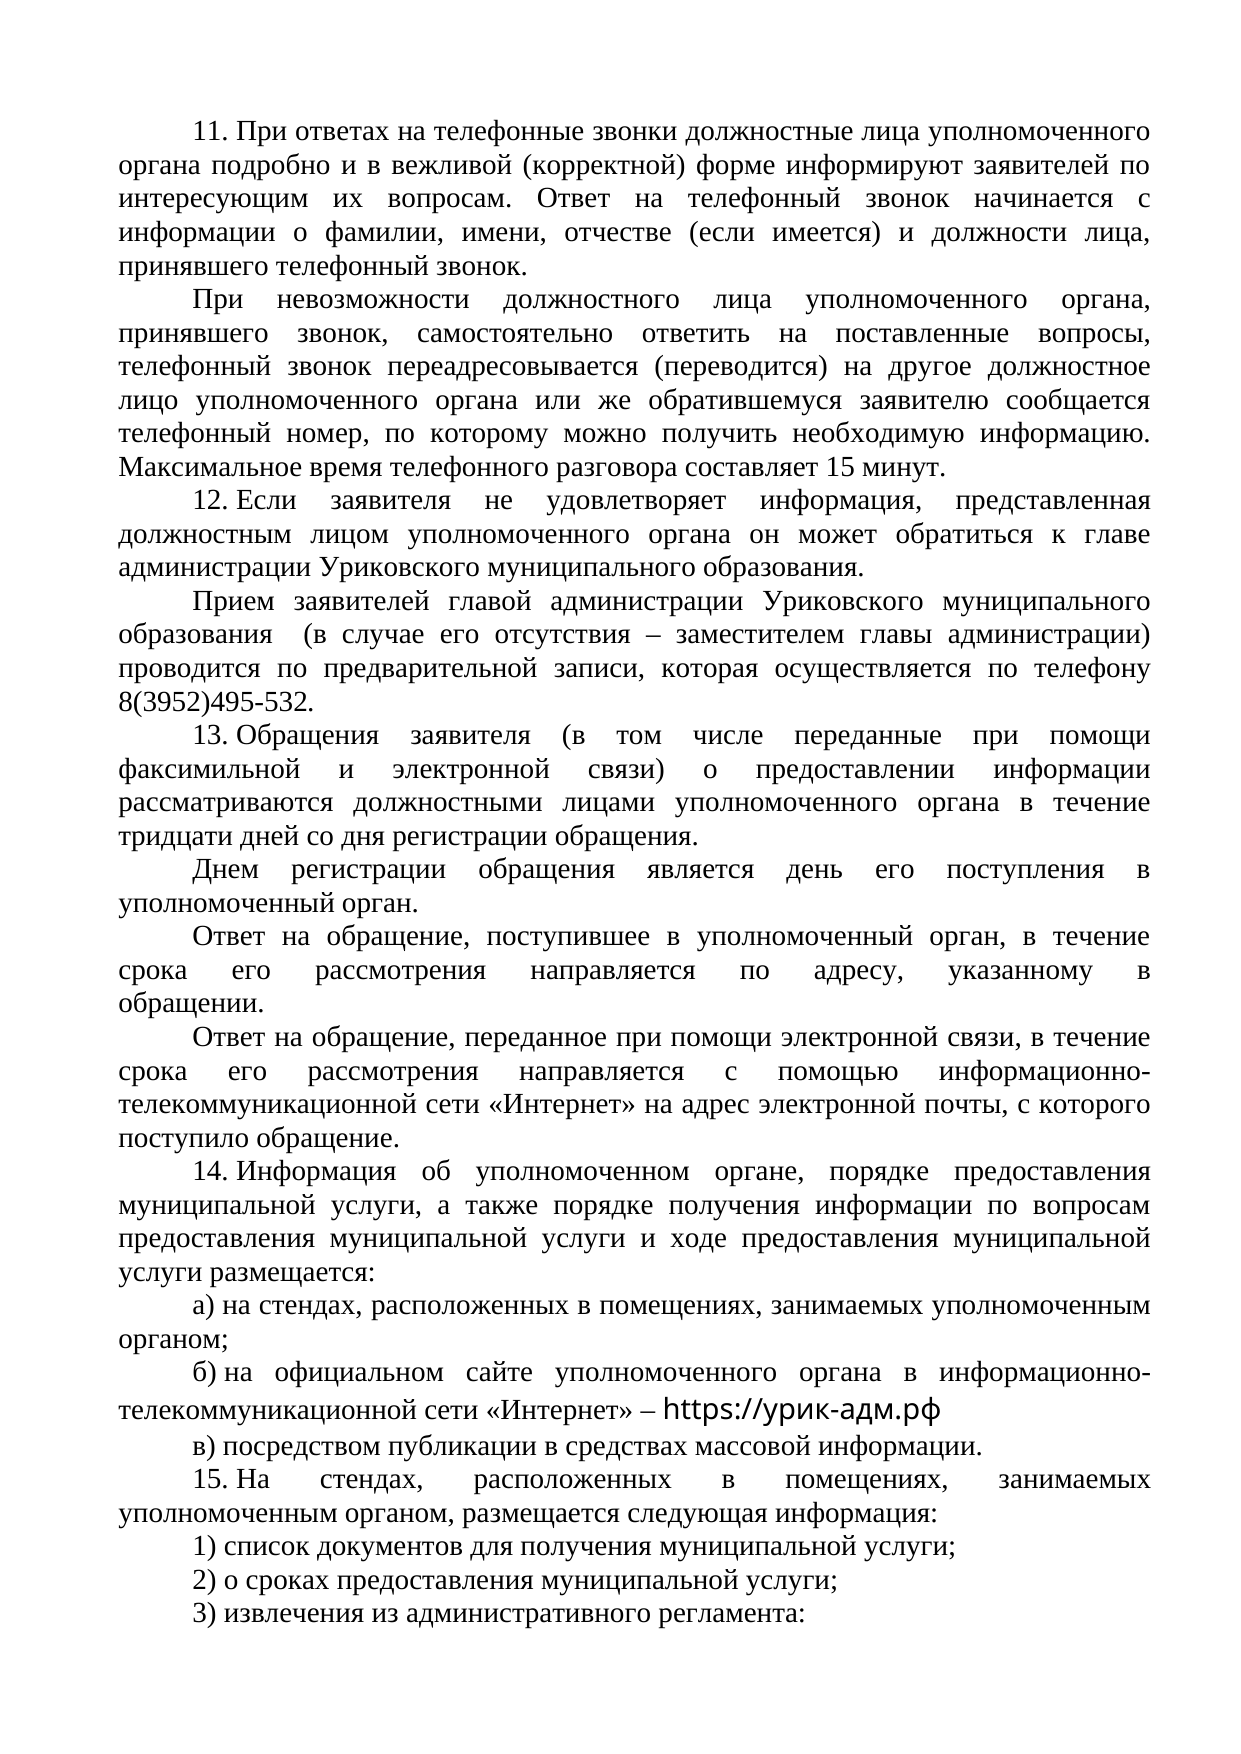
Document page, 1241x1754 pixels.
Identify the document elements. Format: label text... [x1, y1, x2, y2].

text Ответ на обращение, поступившее в уполномоченный орган, в течение срока его рассмотрения направляется по адресу, указанному в обращении. [118, 918, 1152, 1019]
text 15. На стендах, расположенных в помещениях, занимаемых уполномоченным органом, размещается следующая информация: [118, 1461, 1152, 1528]
text 14. Информация об уполномоченном органе, порядке предоставления муниципальной услуги, а также порядке получения информации по вопросам предоставления муниципальной услуги и ходе предоставления муниципальной услуги размещается: [118, 1153, 1152, 1287]
text 11. При ответах на телефонные звонки должностные лица уполномоченного органа подробно и в вежливой (корректной) форме информируют заявителей по интересующим их вопросам. Ответ на телефонный звонок начинается с информации о фамилии, имени, отчестве (если имеется) и должности лица, принявшего телефонный звонок. [118, 113, 1152, 281]
text При невозможности должностного лица уполномоченного органа, принявшего звонок, самостоятельно ответить на поставленные вопросы, телефонный звонок переадресовывается (переводится) на другое должностное лицо уполномоченного органа или же обратившемуся заявителю сообщается телефонный номер, по которому можно получить необходимую информацию. Максимальное время телефонного разговора составляет 15 минут. [118, 281, 1152, 482]
text 12. Если заявителя не удовлетворяет информация, представленная должностным лицом уполномоченного органа он может обратиться к главе администрации Уриковского муниципального образования. [118, 482, 1152, 583]
text 3) извлечения из административного регламента: [118, 1596, 1152, 1629]
text 1) список документов для получения муниципальной услуги; [118, 1528, 1152, 1562]
text Ответ на обращение, переданное при помощи электронной связи, в течение срока его рассмотрения направляется с помощью информационно-телекоммуникационной сети «Интернет» на адрес электронной почты, с которого поступило обращение. [118, 1019, 1152, 1153]
text 2) о сроках предоставления муниципальной услуги; [118, 1562, 1152, 1596]
text Днем регистрации обращения является день его поступления в уполномоченный орган. [118, 851, 1152, 918]
text б) на официальном сайте уполномоченного органа в информационно-телекоммуникационной сети «Интернет» – https://урик-адм.рф [118, 1354, 1152, 1428]
text в) посредством публикации в средствах массовой информации. [118, 1428, 1152, 1461]
text 13. Обращения заявителя (в том числе переданные при помощи факсимильной и электронной связи) о предоставлении информации рассматриваются должностными лицами уполномоченного органа в течение тридцати дней со дня регистрации обращения. [118, 717, 1152, 851]
text а) на стендах, расположенных в помещениях, занимаемых уполномоченным органом; [118, 1287, 1152, 1354]
text Прием заявителей главой администрации Уриковского муниципального образования (в случае его отсутствия – заместителем главы администрации) проводится по предварительной записи, которая осуществляется по телефону 8(3952)495-532. [118, 583, 1152, 717]
